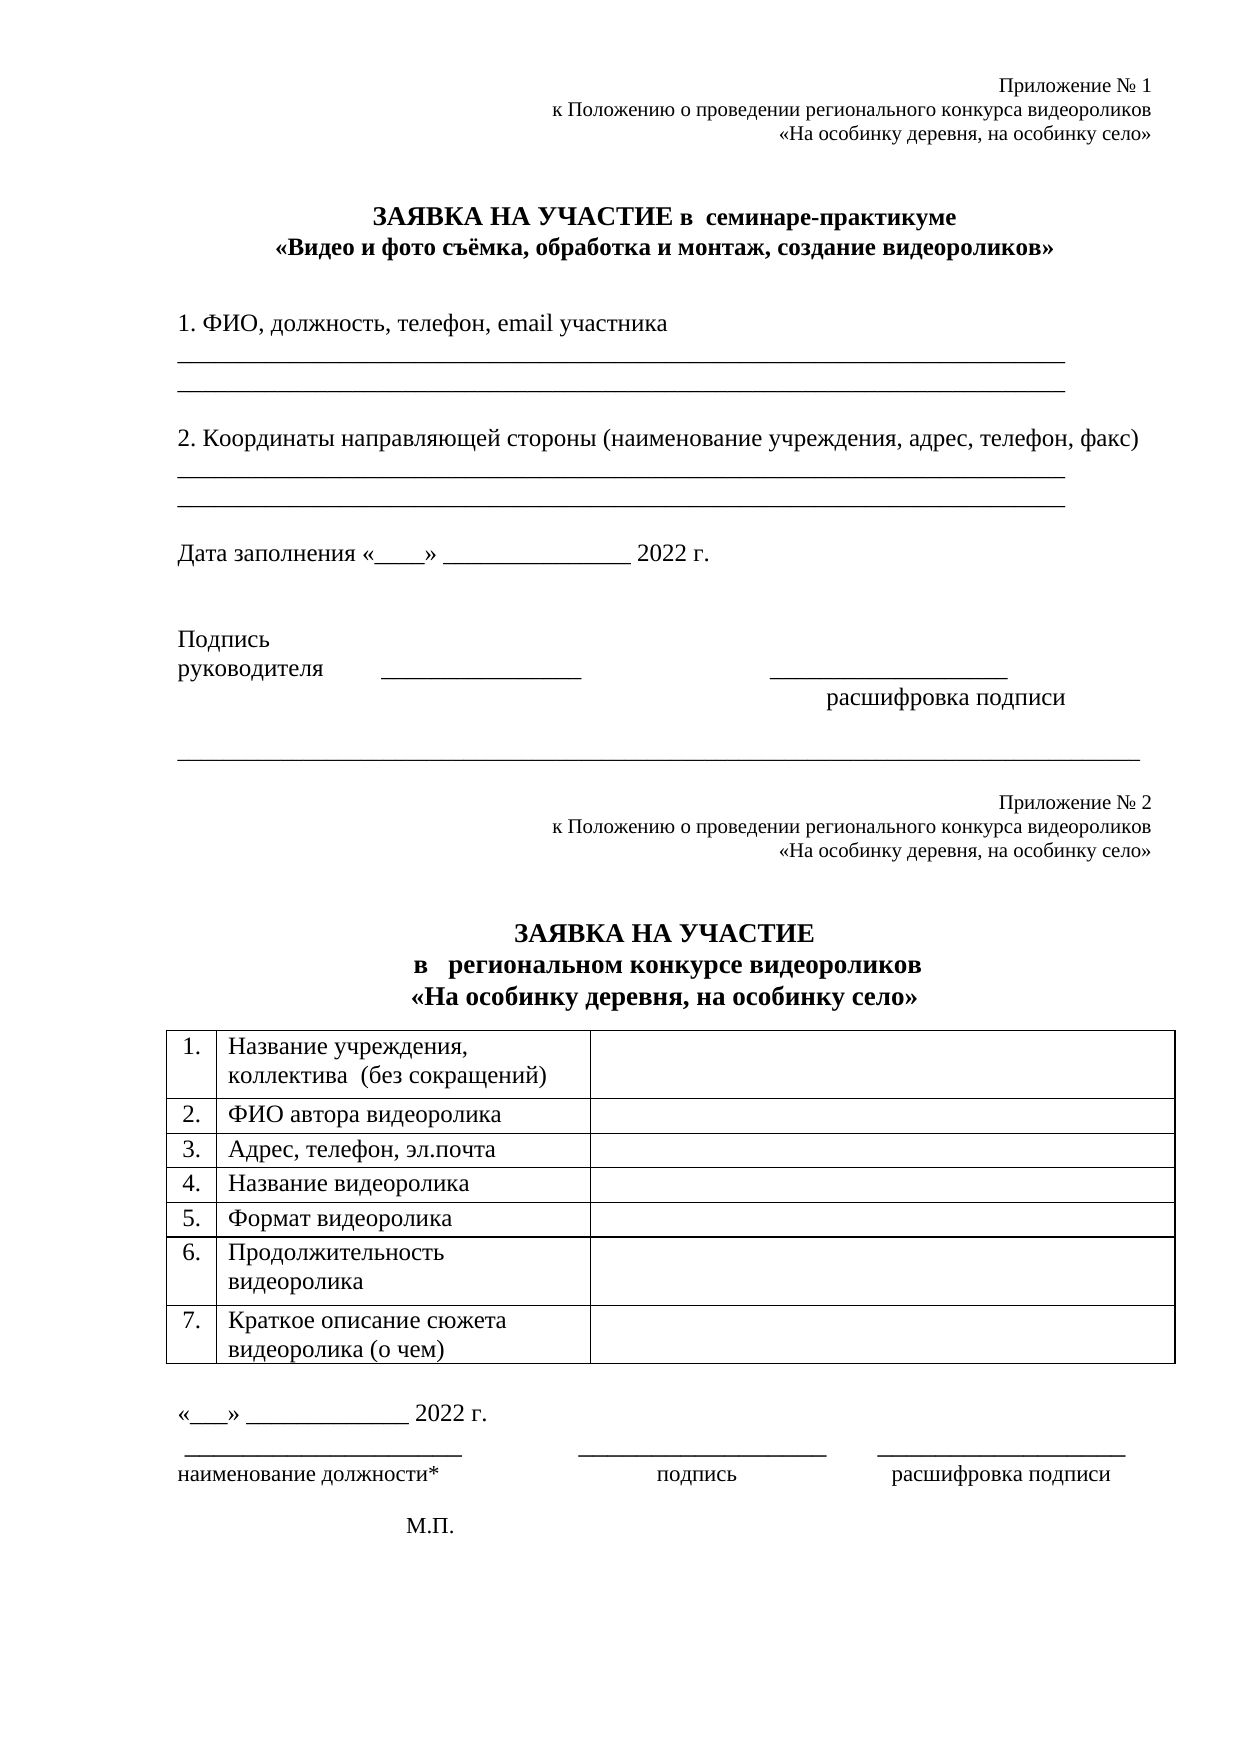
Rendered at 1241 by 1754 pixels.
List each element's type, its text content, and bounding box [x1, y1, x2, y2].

text _______________________________________________________________________ [177, 366, 1152, 394]
table_cell Адрес, телефон, эл.почта [217, 1134, 590, 1167]
table_cell [591, 1306, 1174, 1363]
text ____________________________________________________________________________________ [177, 737, 1152, 763]
text к Положению о проведении регионального конкурса видеороликов [177, 814, 1152, 838]
text Приложение № 2 [177, 790, 1152, 814]
table_cell Формат видеоролика [217, 1203, 590, 1236]
text 2. Координаты направляющей стороны (наименование учреждения, адрес, телефон, факс) [177, 423, 1152, 452]
table_cell Краткое описание сюжета видеоролика (о чем) [217, 1306, 590, 1363]
text ___________________ _________________ _________________ [177, 1426, 1152, 1460]
text _______________________________________________________________________ [177, 337, 1152, 366]
table_cell 7. [167, 1306, 216, 1363]
table_cell 3. [167, 1134, 216, 1167]
text «На особинку деревня, на особинку село» [177, 979, 1152, 1011]
table_cell 4. [167, 1168, 216, 1202]
table_cell [591, 1203, 1174, 1236]
text М.П. [177, 1513, 1152, 1539]
table_cell 6. [167, 1238, 216, 1304]
text к Положению о проведении регионального конкурса видеороликов [177, 97, 1152, 121]
text «На особинку деревня, на особинку село» [177, 121, 1152, 145]
table_cell [591, 1134, 1174, 1167]
text ЗАЯВКА НА УЧАСТИЕ в семинаре-практикуме [177, 201, 1152, 232]
text наименование должности* подпись расшифровка подписи [177, 1460, 1181, 1486]
table_cell [591, 1168, 1174, 1202]
table_cell [591, 1238, 1174, 1304]
table_header 1. [167, 1031, 216, 1098]
text «___» _____________ 2022 г. [177, 1398, 1152, 1426]
table_cell Продолжительность видеоролика [217, 1238, 590, 1304]
table_cell 2. [167, 1099, 216, 1133]
table_header Название учреждения, коллектива (без сокращений) [217, 1031, 590, 1098]
text ЗАЯВКА НА УЧАСТИЕ [177, 917, 1152, 948]
text 1. ФИО, должность, телефон, еmail участника [177, 308, 1152, 337]
text Дата заполнения «____» _______________ 2022 г. [177, 538, 1152, 567]
text Подпись [177, 624, 1152, 653]
text Приложение № 1 [177, 73, 1152, 97]
table_cell ФИО автора видеоролика [217, 1099, 590, 1133]
text _______________________________________________________________________ [177, 481, 1152, 509]
table_cell 5. [167, 1203, 216, 1236]
table_cell [591, 1099, 1174, 1133]
text _______________________________________________________________________ [177, 452, 1152, 481]
text руководителя ________________ ___________________ [177, 653, 1152, 682]
text «Видео и фото съёмка, обработка и монтаж, создание видеороликов» [177, 232, 1152, 260]
text расшифровка подписи [177, 682, 1152, 711]
text в региональном конкурсе видеороликов [177, 948, 1152, 979]
table_header [591, 1031, 1174, 1098]
text «На особинку деревня, на особинку село» [177, 838, 1152, 862]
table_cell Название видеоролика [217, 1168, 590, 1202]
